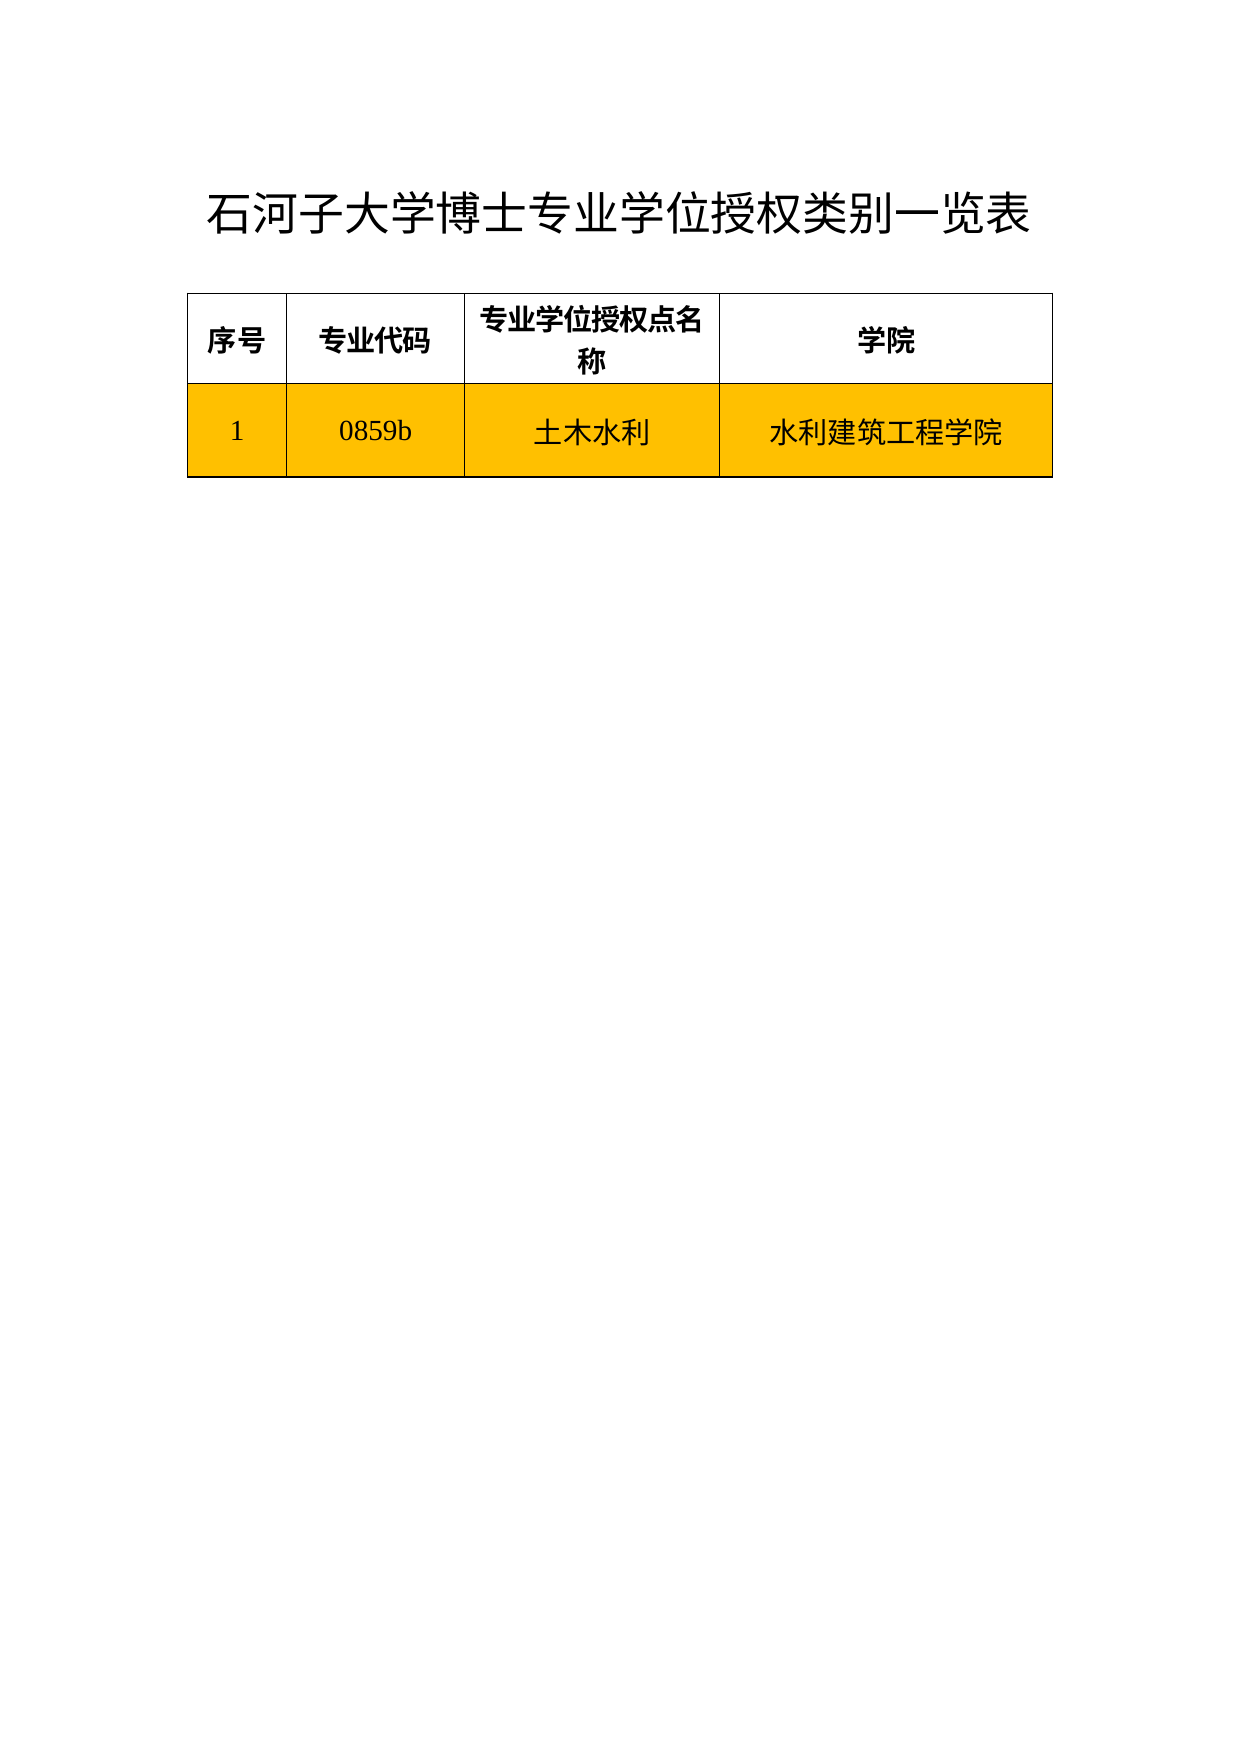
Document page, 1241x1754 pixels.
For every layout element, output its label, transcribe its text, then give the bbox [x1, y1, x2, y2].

table_header 专业代码 [287, 294, 464, 383]
table_cell 0859b [287, 384, 464, 476]
table_cell 水利建筑工程学院 [720, 384, 1052, 476]
table_header 专业学位授权点名称 [465, 294, 719, 383]
text 石河子大学博士专业学位授权类别一览表 [187, 162, 1050, 259]
table_header 序号 [188, 294, 286, 383]
table_header 学院 [720, 294, 1052, 383]
table_cell 1 [188, 384, 286, 476]
table_cell 土木水利 [465, 384, 719, 476]
